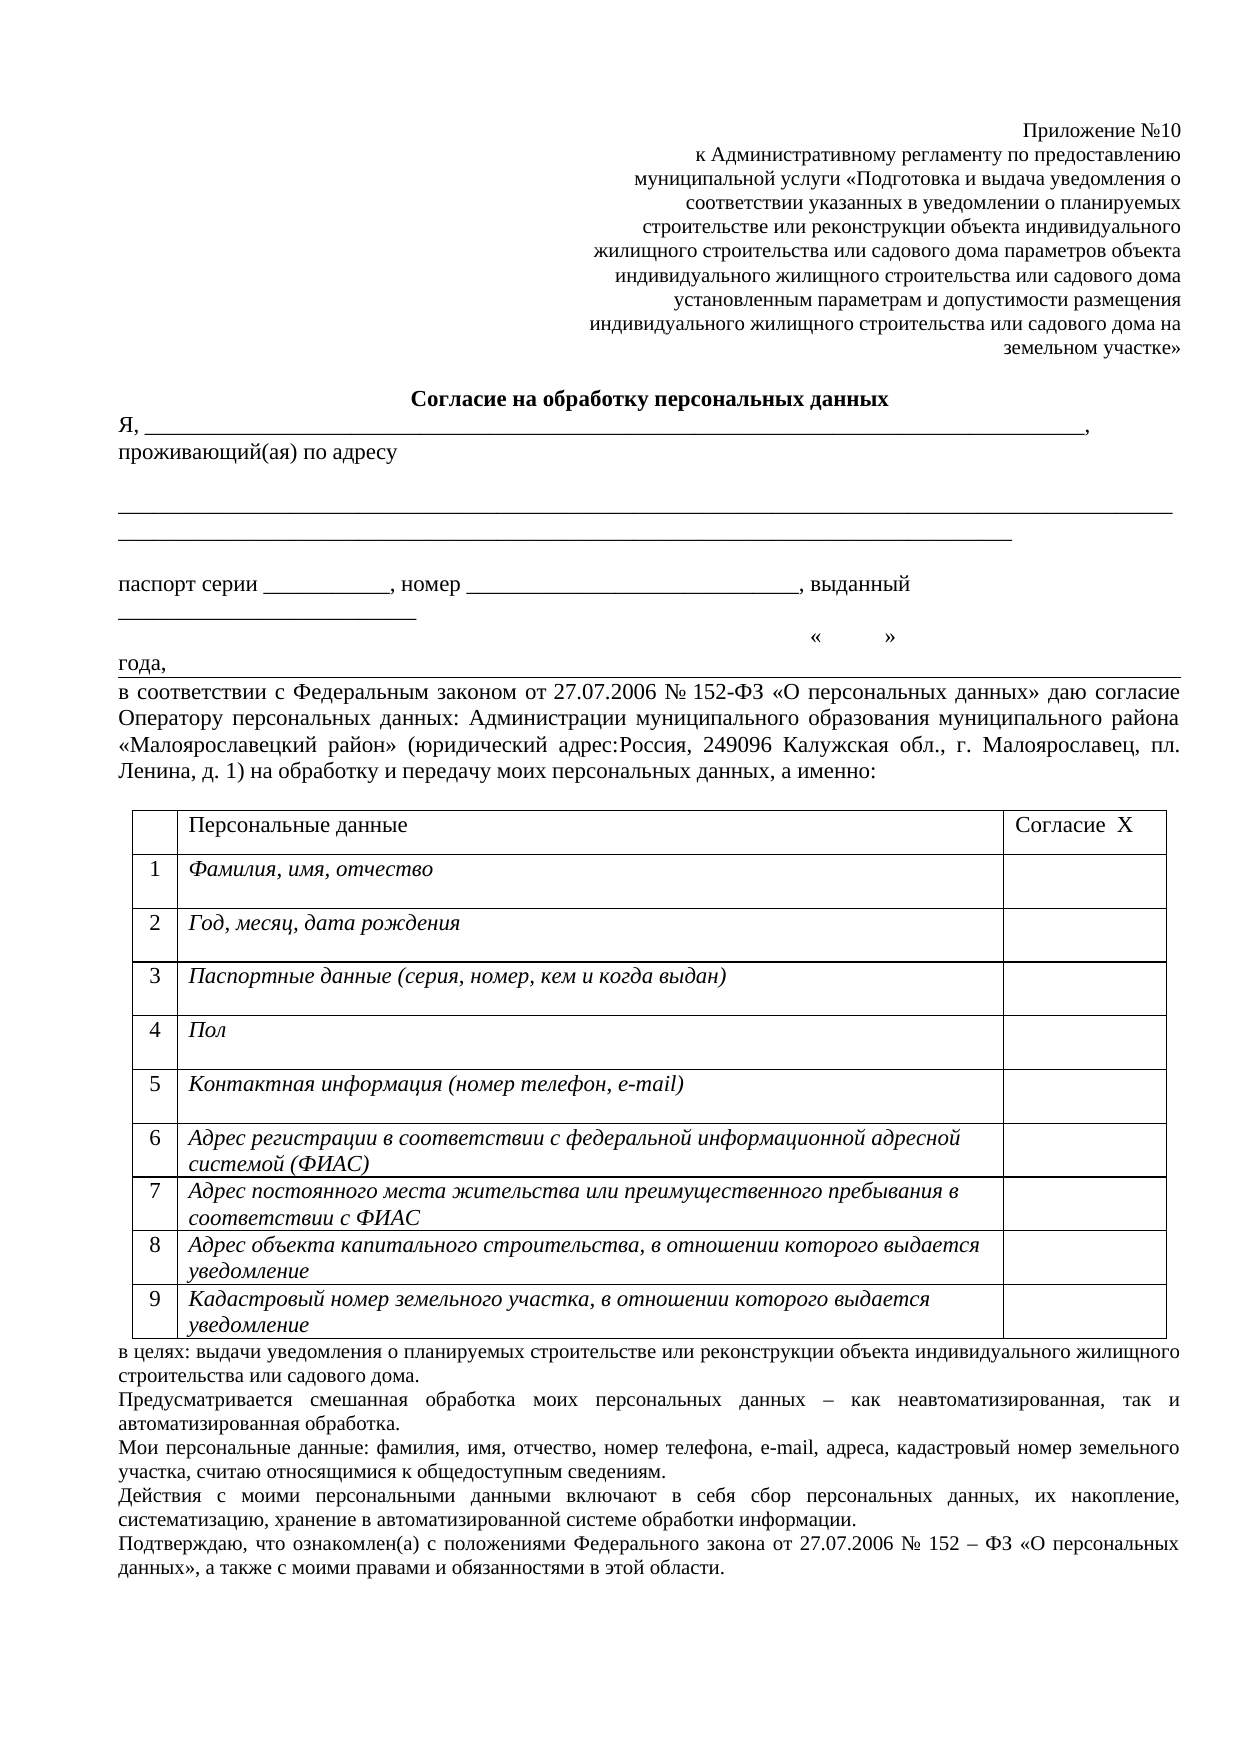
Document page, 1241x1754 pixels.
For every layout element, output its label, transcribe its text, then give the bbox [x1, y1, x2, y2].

table_cell 4 [133, 1016, 177, 1069]
table_cell Адрес регистрации в соответствии с федеральной информационной адресной системой (ФИАС) [178, 1124, 1003, 1176]
text « » года, [118, 622, 1181, 677]
table_cell [1004, 1016, 1166, 1069]
table_cell [1004, 963, 1166, 1015]
table_cell 5 [133, 1070, 177, 1123]
table_header [133, 811, 177, 854]
table_cell [1004, 1124, 1166, 1176]
table_cell [1004, 1178, 1166, 1230]
table_cell Пол [178, 1016, 1003, 1069]
text в целях: выдачи уведомления о планируемых строительстве или реконструкции объекта индивидуального жилищного строительства или садового дома. [118, 1339, 1181, 1387]
table_cell [1004, 1070, 1166, 1123]
text к Административному регламенту по предоставлению муниципальной услуги «Подготовка и выдача уведомления о соответствии указанных в уведомлении о планируемых строительстве или реконструкции объекта индивидуального жилищного строительства или садового дома параметров объекта индивидуального жилищного строительства или садового дома установленным параметрам и допустимости размещения индивидуального жилищного строительства или садового дома на земельном участке» [561, 142, 1181, 359]
table_cell Год, месяц, дата рождения [178, 909, 1003, 961]
table_cell [1004, 1285, 1166, 1338]
table_cell Фамилия, имя, отчество [178, 855, 1003, 908]
text в соответствии с Федеральным законом от 27.07.2006 № 152-ФЗ «О персональных данных» даю согласие Оператору персональных данных: Администрации муниципального образования муниципального района «Малоярославецкий район» (юридический адрес:Россия, 249096 Калужская обл., г. Малоярославец, пл. Ленина, д. 1) на обработку и передачу моих персональных данных, а именно: [118, 678, 1181, 783]
table_cell 9 [133, 1285, 177, 1338]
table_cell Адрес объекта капитального строительства, в отношении которого выдается уведомление [178, 1231, 1003, 1284]
table_cell 1 [133, 855, 177, 908]
text паспорт серии ___________, номер _____________________________, выданный __________________________ [118, 569, 1181, 622]
table_header Согласие Х [1004, 811, 1166, 854]
table_cell Кадастровый номер земельного участка, в отношении которого выдается уведомление [178, 1285, 1003, 1338]
table_cell [1004, 1231, 1166, 1284]
text Действия с моими персональными данными включают в себя сбор персональных данных, их накопление, систематизацию, хранение в автоматизированной системе обработки информации. [118, 1483, 1181, 1531]
table_cell Адрес постоянного места жительства или преимущественного пребывания в соответствии с ФИАС [178, 1178, 1003, 1230]
table_cell 2 [133, 909, 177, 961]
text __________________________________________________________________________________________________________________________________________________________________________ [118, 491, 1181, 543]
table_cell [1004, 855, 1166, 908]
table_cell Контактная информация (номер телефон, e-mail) [178, 1070, 1003, 1123]
table_cell [1004, 909, 1166, 961]
text Согласие на обработку персональных данных [118, 385, 1181, 411]
text Мои персональные данные: фамилия, имя, отчество, номер телефона, e-mail, адреса, кадастровый номер земельного участка, считаю относящимися к общедоступным сведениям. [118, 1435, 1181, 1483]
table_header Персональные данные [178, 811, 1003, 854]
table_cell 6 [133, 1124, 177, 1176]
table_cell 3 [133, 963, 177, 1015]
table_cell 8 [133, 1231, 177, 1284]
text Подтверждаю, что ознакомлен(а) с положениями Федерального закона от 27.07.2006 № 152 – ФЗ «О персональных данных», а также с моими правами и обязанностями в этой области. [118, 1531, 1181, 1579]
text Приложение №10 [118, 118, 1181, 142]
text Я, __________________________________________________________________________________, проживающий(ая) по адресу [118, 411, 1181, 464]
table_cell Паспортные данные (серия, номер, кем и когда выдан) [178, 963, 1003, 1015]
text Предусматривается смешанная обработка моих персональных данных – как неавтоматизированная, так и автоматизированная обработка. [118, 1387, 1181, 1435]
table_cell 7 [133, 1178, 177, 1230]
